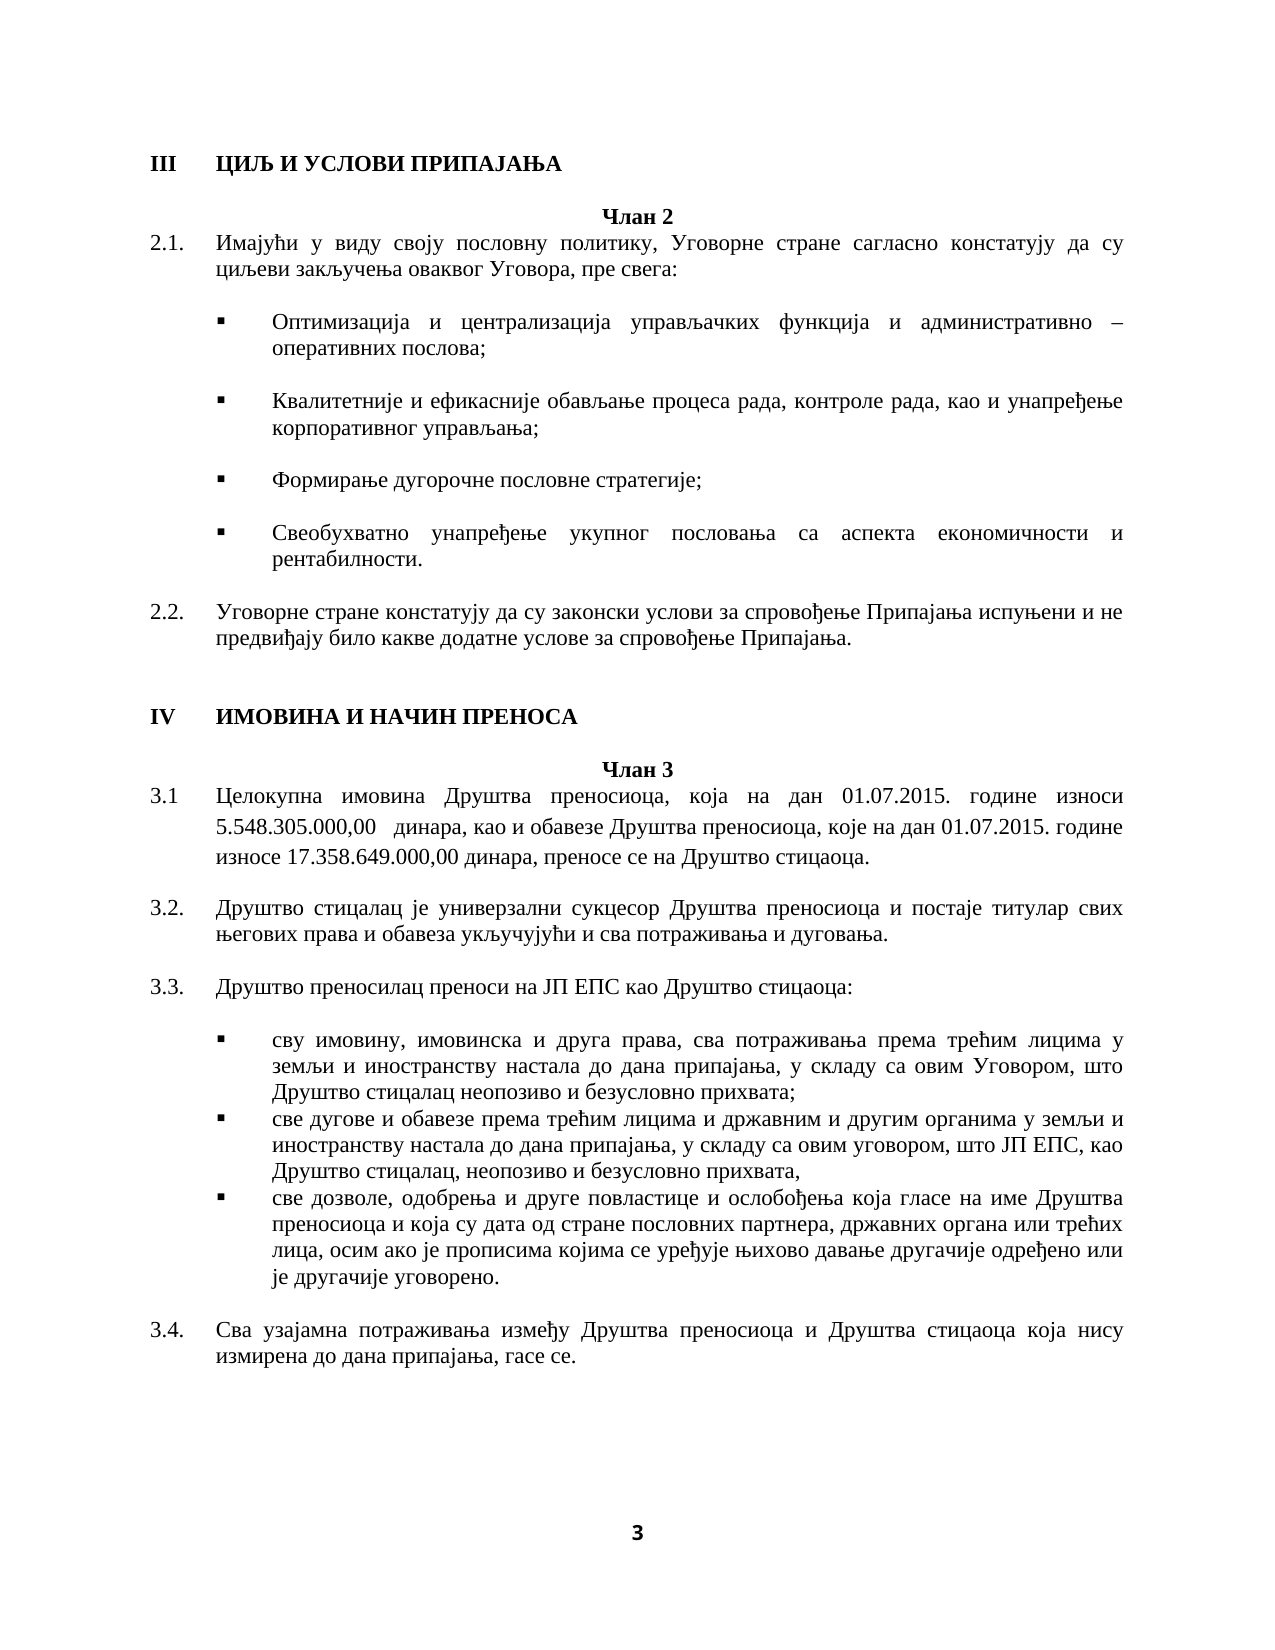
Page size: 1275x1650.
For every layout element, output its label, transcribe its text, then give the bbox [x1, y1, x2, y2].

list Оптимизација и централизација управљачких функција и административно – оперативних послова; [216, 308, 1125, 361]
text 3.4. Сва узајамна потраживања између Друштва преносиоца и Друштва стицаоца која нису измирена до дана припајања, гасе се. [150, 1316, 1125, 1368]
text 2.1. Имајући у виду своју пословну политику, Уговорне стране сагласно констатују да су циљеви закључења оваквог Уговора, пре свега: [150, 229, 1125, 282]
text Члан 2 [150, 203, 1125, 229]
text IV ИМОВИНА И НАЧИН ПРЕНОСА [150, 703, 1125, 730]
text 3.1 Целокупна имовина Друштва преносиоца, која на дан 01.07.2015. године износи 5.548.305.000,00 динара, као и обавезе Друштва преносиоца, које на дан 01.07.2015. године износе 17.358.649.000,00 динара, преносе се на Друштво стицаоца. [150, 782, 1125, 869]
list све дугове и обавезе према трећим лицима и државним и другим органима у земљи и иностранству настала до дана припајања, у складу са овим уговором, што ЈП ЕПС, као Друштво стицалац, неопозиво и безусловно прихвата, [216, 1105, 1125, 1184]
text 3.2. Друштво стицалац је универзални сукцесор Друштва преносиоца и постаје титулар свих његових права и обавеза укључујући и сва потраживања и дуговања. [150, 894, 1125, 947]
list сву имовину, имовинска и друга права, сва потраживања према трећим лицима у земљи и иностранству настала до дана припајања, у складу са овим Уговором, што Друштво стицалац неопозиво и безусловно прихвата; [216, 1026, 1125, 1105]
text Члан 3 [150, 756, 1125, 782]
list Квалитетније и ефикасније обављање процеса рада, контроле рада, као и унапређење корпоративног управљања; [216, 387, 1125, 440]
list Формирање дугорочне пословне стратегије; [216, 466, 1125, 493]
text 2.2. Уговорне стране констатују да су законски услови за спровођење Припајања испуњени и не предвиђају било какве додатне услове за спровођење Припајања. [150, 598, 1125, 651]
text III ЦИЉ И УСЛОВИ ПРИПАЈАЊА [150, 150, 1125, 176]
text 3.3. Друштво преносилац преноси на ЈП ЕПС као Друштво стицаоца: [150, 973, 1125, 999]
list све дозволе, одобрења и друге повластице и ослобођења која гласе на име Друштва преносиоца и која су дата од стране пословних партнера, државних органа или трећих лица, осим ако је прописима којима се уређује њихово давање другачије одређено или је другачије уговорено. [216, 1184, 1125, 1289]
list Свеобухватно унапређење укупног пословања са аспекта економичности и рентабилности. [216, 519, 1125, 572]
